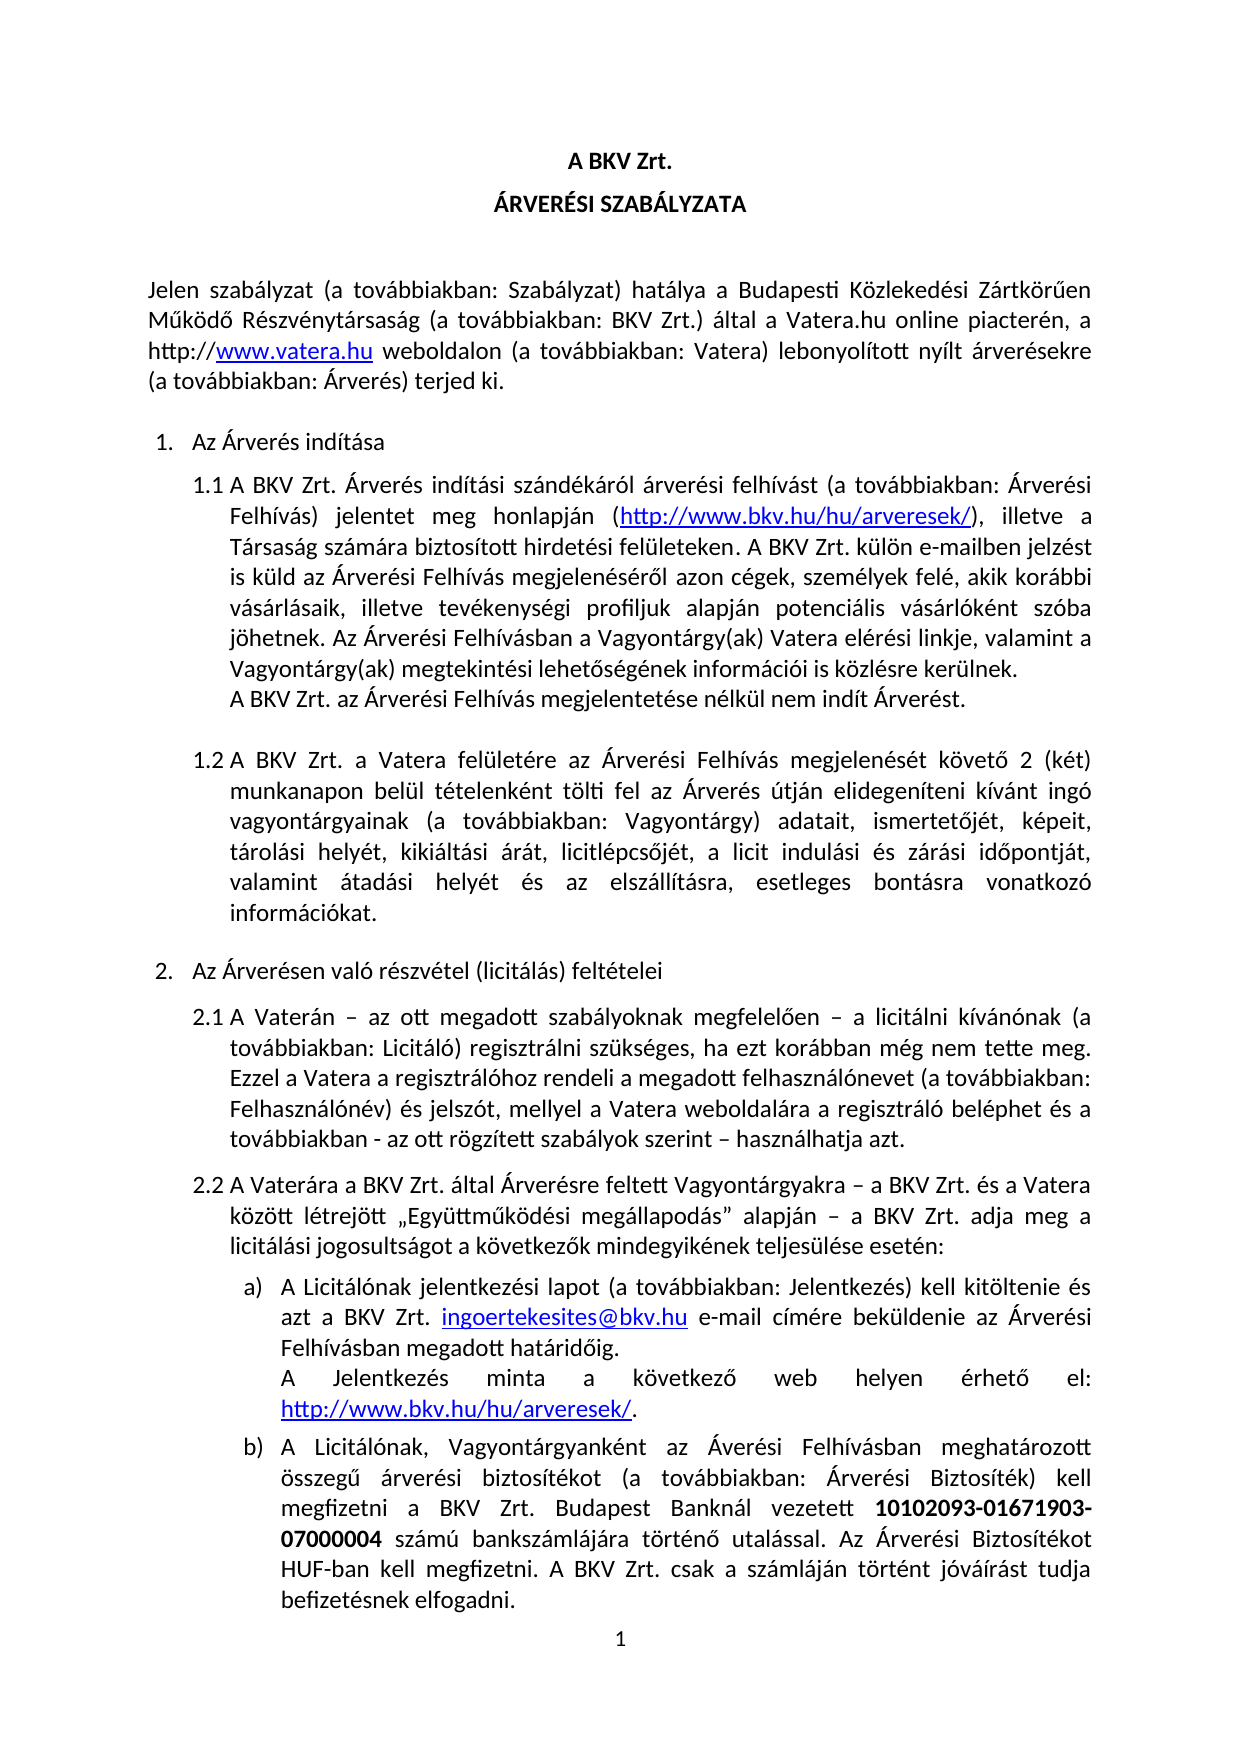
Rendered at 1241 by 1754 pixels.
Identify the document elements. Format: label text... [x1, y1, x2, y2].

list A BKV Zrt. az Árverési Felhívás megjelentetése nélkül nem indít Árverést. [229, 683, 1093, 714]
list A Jelentkezés minta a következő web helyen érhető el: http://www.bkv.hu/hu/arveresek/. [281, 1363, 1093, 1424]
list A Licitálónak jelentkezési lapot (a továbbiakban: Jelentkezés) kell kitöltenie és azt a BKV Zrt. ingoertekesites@bkv.hu e-mail címére beküldenie az Árverési Felhívásban megadott határidőig. [243, 1271, 1093, 1363]
text A BKV Zrt. [148, 145, 1093, 175]
list A Vaterára a BKV Zrt. által Árverésre feltett Vagyontárgyakra – a BKV Zrt. és a Vatera között létrejött „Együttműködési megállapodás” alapján – a BKV Zrt. adja meg a licitálási jogosultságot a következők mindegyikének teljesülése esetén: [192, 1169, 1093, 1261]
list A BKV Zrt. a Vatera felületére az Árverési Felhívás megjelenését követő 2 (két) munkanapon belül tételenként tölti fel az Árverés útján elidegeníteni kívánt ingó vagyontárgyainak (a továbbiakban: Vagyontárgy) adatait, ismertetőjét, képeit, tárolási helyét, kikiáltási árát, licitlépcsőjét, a licit indulási és zárási időpontját, valamint átadási helyét és az elszállításra, esetleges bontásra vonatkozó információkat. [192, 744, 1093, 927]
list Az Árverés indítása [155, 426, 1093, 457]
text Jelen szabályzat (a továbbiakban: Szabályzat) hatálya a Budapesti Közlekedési Zártkörűen Működő Részvénytársaság (a továbbiakban: BKV Zrt.) által a Vatera.hu online piacterén, a http://www.vatera.hu weboldalon (a továbbiakban: Vatera) lebonyolított nyílt árverésekre (a továbbiakban: Árverés) terjed ki. [148, 274, 1093, 396]
list Az Árverésen való részvétel (licitálás) feltételei [154, 956, 1093, 986]
list A Licitálónak, Vagyontárgyanként az Áverési Felhívásban meghatározott összegű árverési biztosítékot (a továbbiakban: Árverési Biztosíték) kell megfizetni a BKV Zrt. Budapest Banknál vezetett 10102093-01671903-07000004 számú bankszámlájára történő utalással. Az Árverési Biztosítékot HUF-ban kell megfizetni. A BKV Zrt. csak a számláján történt jóváírást tudja befizetésnek elfogadni. [243, 1431, 1093, 1614]
list A BKV Zrt. Árverés indítási szándékáról árverési felhívást (a továbbiakban: Árverési Felhívás) jelentet meg honlapján (http://www.bkv.hu/hu/arveresek/), illetve a Társaság számára biztosított hirdetési felületeken. A BKV Zrt. külön e-mailben jelzést is küld az Árverési Felhívás megjelenéséről azon cégek, személyek felé, akik korábbi vásárlásaik, illetve tevékenységi profiljuk alapján potenciális vásárlóként szóba jöhetnek. Az Árverési Felhívásban a Vagyontárgy(ak) Vatera elérési linkje, valamint a Vagyontárgy(ak) megtekintési lehetőségének információi is közlésre kerülnek. [192, 470, 1093, 683]
text ÁRVERÉSI SZABÁLYZATA [148, 188, 1093, 218]
list A Vaterán – az ott megadott szabályoknak megfelelően – a licitálni kívánónak (a továbbiakban: Licitáló) regisztrálni szükséges, ha ezt korábban még nem tette meg. Ezzel a Vatera a regisztrálóhoz rendeli a megadott felhasználónevet (a továbbiakban: Felhasználónév) és jelszót, mellyel a Vatera weboldalára a regisztráló beléphet és a továbbiakban - az ott rögzített szabályok szerint – használhatja azt. [192, 1001, 1093, 1154]
